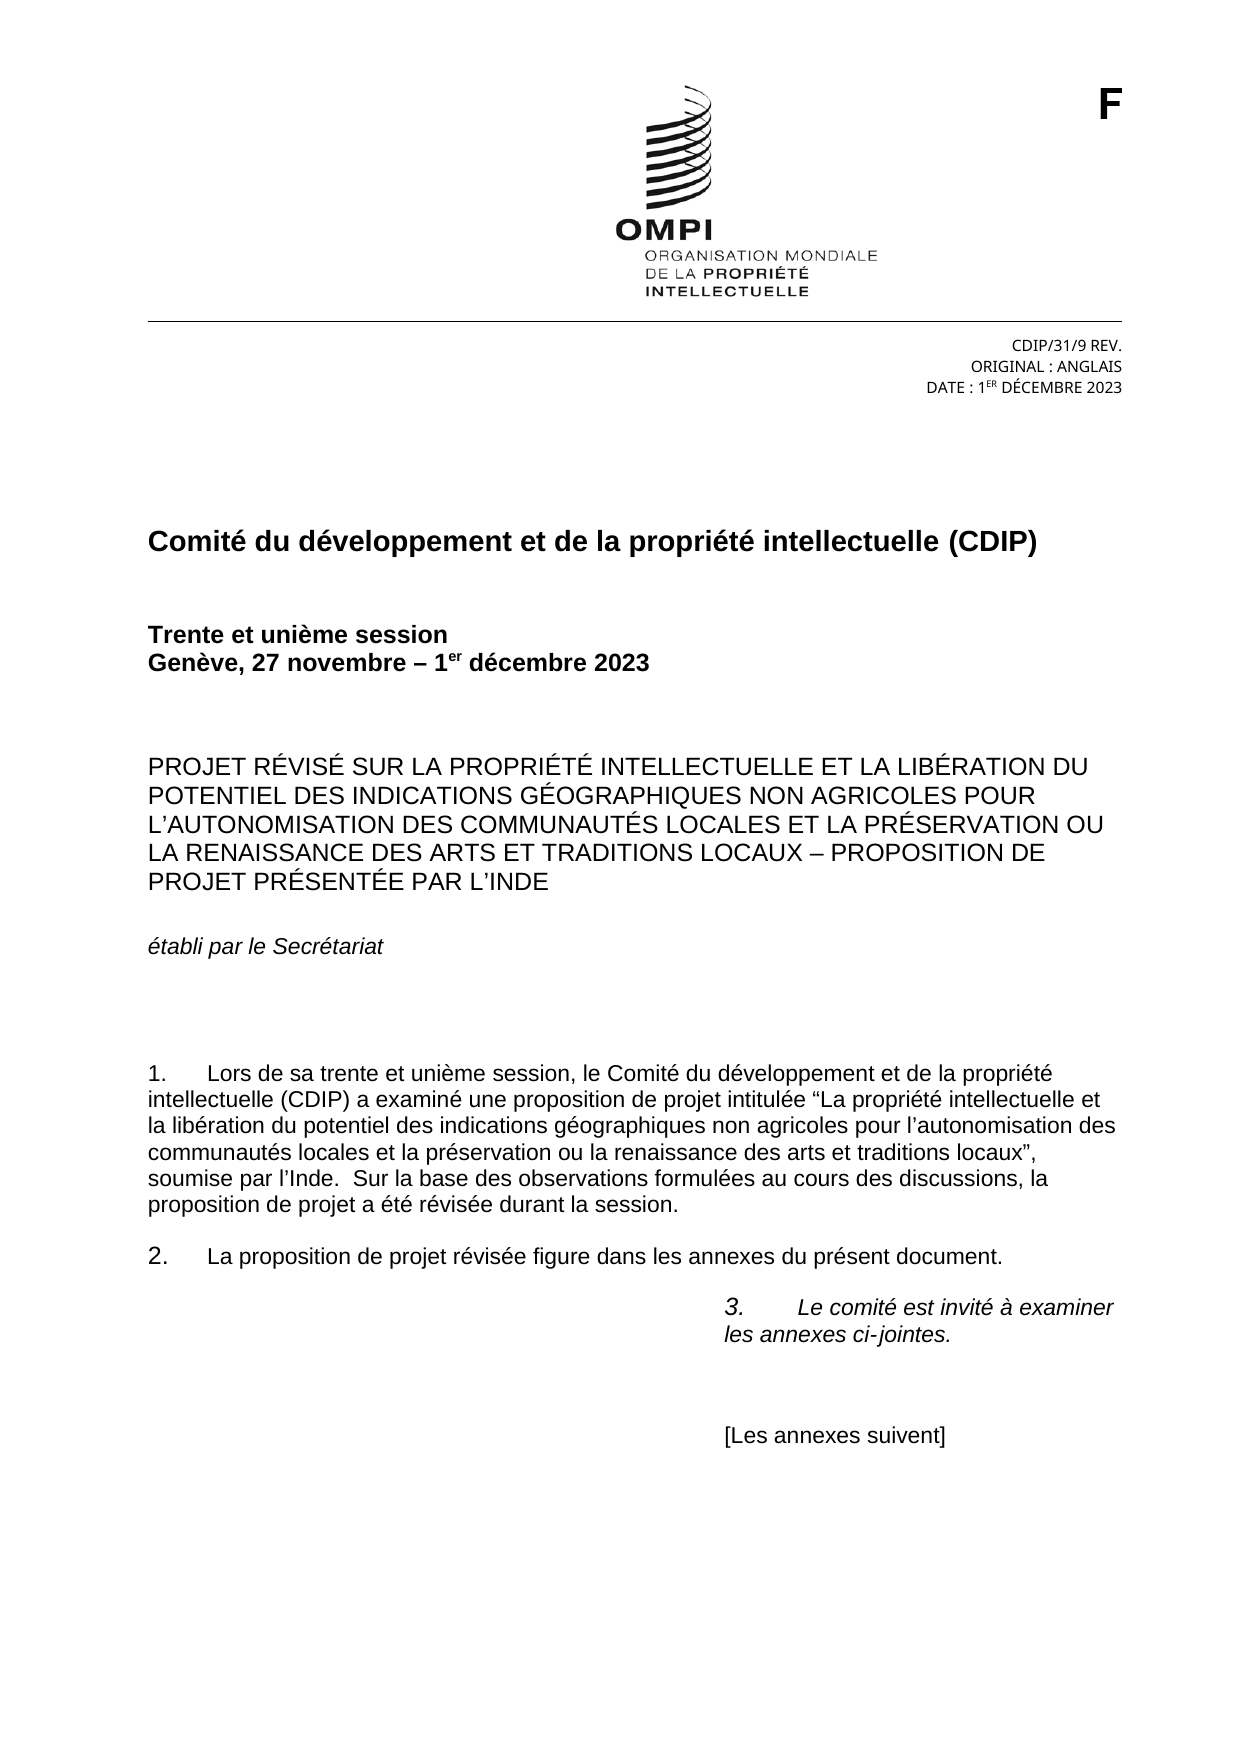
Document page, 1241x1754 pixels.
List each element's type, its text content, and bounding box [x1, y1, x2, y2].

text Genève, 27 novembre – 1er décembre 2023 [148, 648, 1122, 677]
text Lors de sa trente et unième session, le Comité du développement et de la propriété intellectuelle (CDIP) a examiné une proposition de projet intitulée “La propriété intellectuelle et la libération du potentiel des indications géographiques non agricoles pour l’autonomisation des communautés locales et la préservation ou la renaissance des arts et traditions locaux”, soumise par l’Inde. Sur la base des observations formulées au cours des discussions, la proposition de projet a été révisée durant la session. [148, 1060, 1122, 1218]
text CDIP/31/9 Rev. [148, 335, 1122, 356]
picture [613, 79, 1123, 299]
text La proposition de projet révisée figure dans les annexes du présent document. [148, 1241, 1122, 1269]
text Trente et unième session [148, 619, 1122, 648]
text DATE : 1er décembre 2023 [148, 377, 1122, 398]
text Projet révisé sur la propriété intellectuelle et la libération du potentiel des indications géographiques non agricoles pour l’autonomisation des communautés locales et la préservation ou la renaissance des arts et traditions locaux – Proposition de projet présentée par l’Inde [148, 752, 1122, 896]
text ORIGINAL : anglais [148, 356, 1122, 377]
title Comité du développement et de la propriété intellectuelle (CDIP) [148, 523, 1122, 557]
text Le comité est invité à examiner les annexes ci-jointes. [724, 1292, 1122, 1347]
text établi par le Secrétariat [148, 933, 1122, 960]
text [Les annexes suivent] [724, 1422, 1122, 1449]
